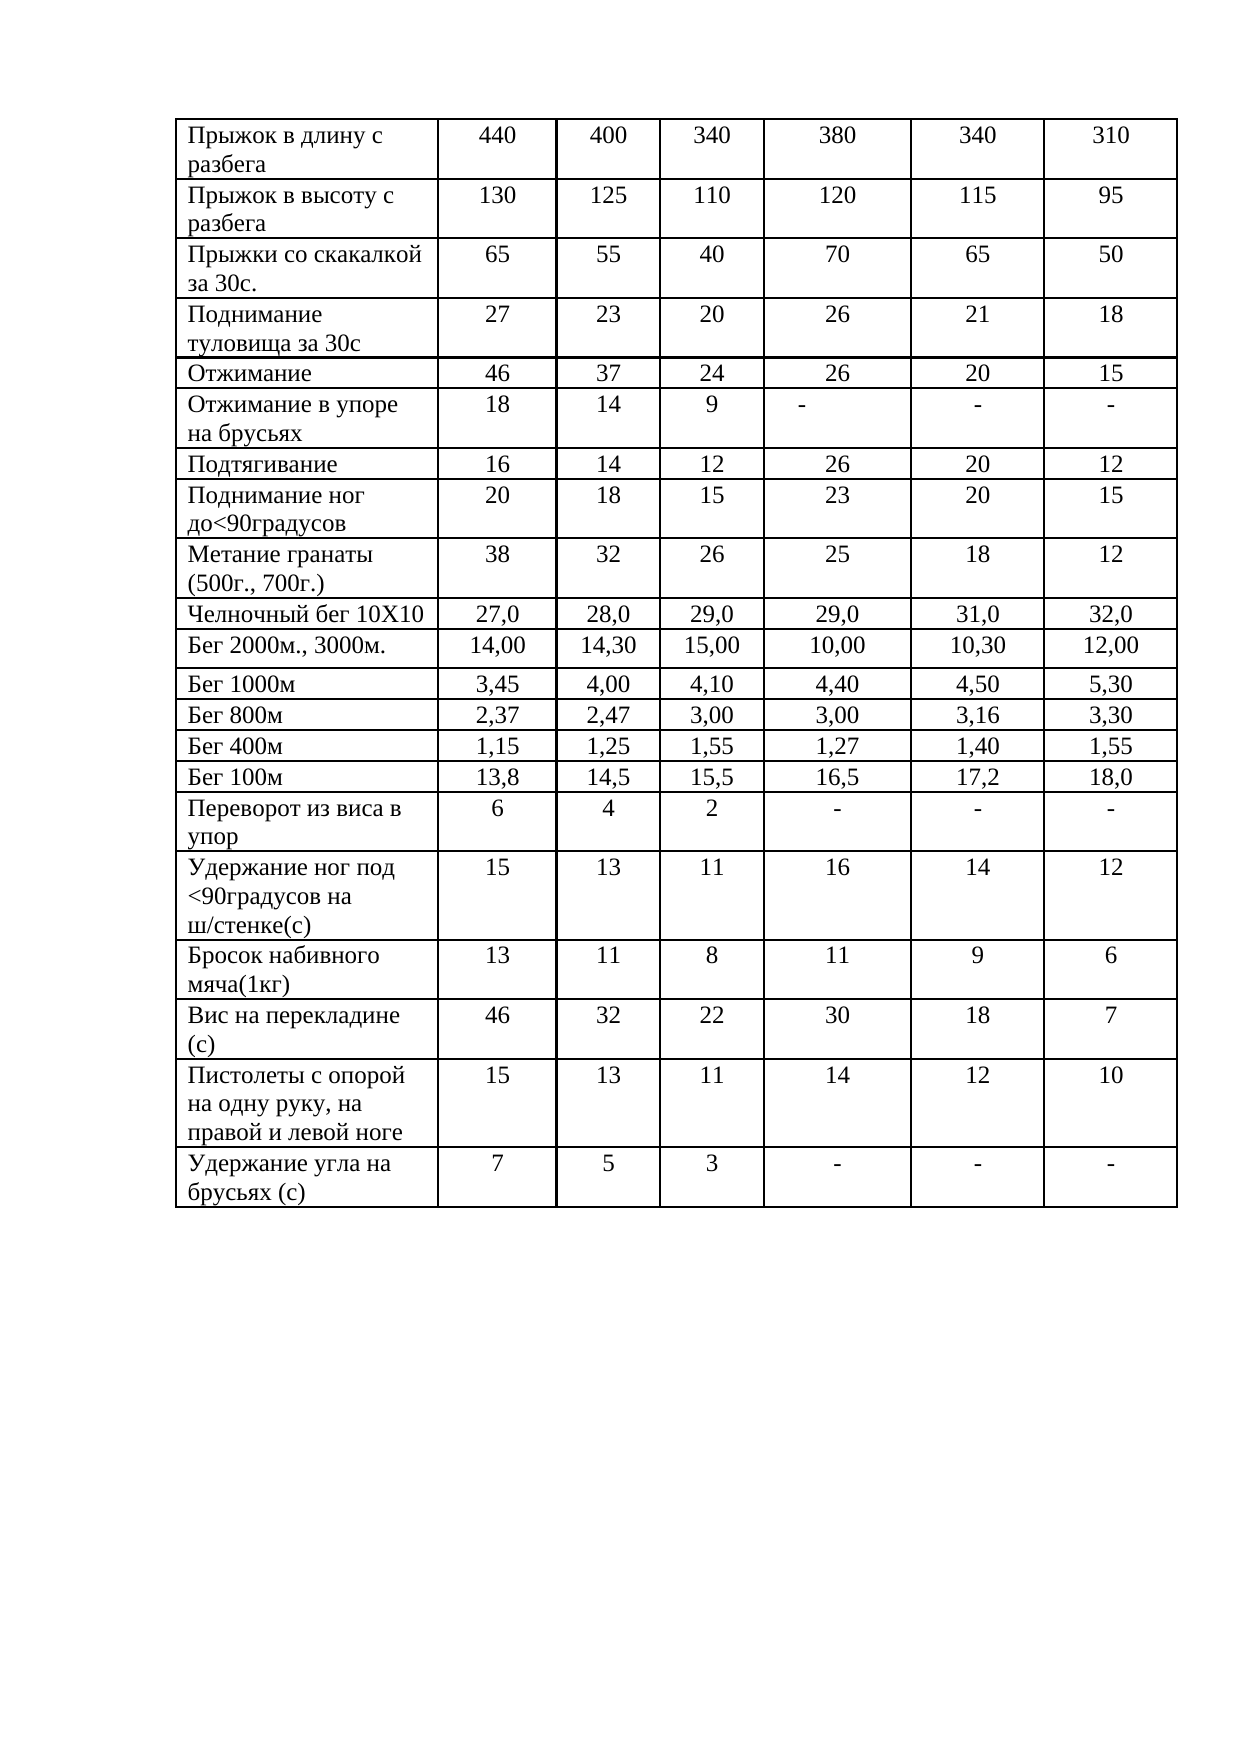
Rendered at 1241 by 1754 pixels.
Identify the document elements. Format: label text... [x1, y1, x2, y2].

table_cell 32 [558, 539, 659, 597]
table_cell Бег 1000м [177, 669, 437, 698]
table_cell 20 [912, 480, 1043, 537]
table_cell 4 [558, 793, 659, 850]
table_cell 1,15 [439, 731, 555, 760]
table_cell Прыжок в длину с разбега [177, 120, 437, 178]
table_cell 4,40 [765, 669, 910, 698]
table_cell Поднимание туловища за 30с [177, 299, 437, 356]
table_cell 15,00 [661, 630, 763, 667]
table_cell 15 [661, 480, 763, 537]
table_cell 95 [1045, 180, 1176, 237]
table_cell 30 [765, 1000, 910, 1058]
table_cell 12 [912, 1060, 1043, 1146]
table_cell - [1045, 389, 1176, 447]
table_cell 26 [661, 539, 763, 597]
table_cell 10,30 [912, 630, 1043, 667]
table_cell 3,30 [1045, 700, 1176, 729]
table_cell 3,16 [912, 700, 1043, 729]
table_cell 32 [558, 1000, 659, 1058]
table_cell 17,2 [912, 762, 1043, 791]
table_cell 130 [439, 180, 555, 237]
table_cell 38 [439, 539, 555, 597]
table_cell 2 [661, 793, 763, 850]
table_cell 11 [558, 941, 659, 998]
table_cell 12 [1045, 539, 1176, 597]
table_cell 1,55 [1045, 731, 1176, 760]
table_cell 32,0 [1045, 599, 1176, 628]
table_cell Прыжки со скакалкой за 30с. [177, 239, 437, 297]
table_cell 18 [439, 389, 555, 447]
table_cell 125 [558, 180, 659, 237]
table_cell 4,00 [558, 669, 659, 698]
table_cell Вис на перекладине (с) [177, 1000, 437, 1058]
table_cell 11 [661, 852, 763, 938]
table_cell 18 [558, 480, 659, 537]
table_cell 46 [439, 359, 555, 387]
table_cell Переворот из виса в упор [177, 793, 437, 850]
table_cell 18,0 [1045, 762, 1176, 791]
table_cell 6 [1045, 941, 1176, 998]
table_cell 20 [912, 359, 1043, 387]
table_cell 110 [661, 180, 763, 237]
table_cell - [765, 793, 910, 850]
table_cell Подтягивание [177, 449, 437, 478]
table_cell 7 [439, 1148, 555, 1206]
table_cell 31,0 [912, 599, 1043, 628]
table_cell 15 [1045, 359, 1176, 387]
table_cell 4,10 [661, 669, 763, 698]
table_cell Поднимание ног до<90градусов [177, 480, 437, 537]
table_cell 15 [439, 1060, 555, 1146]
table_cell 3,00 [765, 700, 910, 729]
table_cell 1,40 [912, 731, 1043, 760]
table_cell - [912, 389, 1043, 447]
table_cell 27,0 [439, 599, 555, 628]
table_cell Метание гранаты (500г., 700г.) [177, 539, 437, 597]
table_cell - [765, 1148, 910, 1206]
table_cell 310 [1045, 120, 1176, 178]
table_cell 14 [765, 1060, 910, 1146]
table_cell Удержание ног под <90градусов на ш/стенке(с) [177, 852, 437, 938]
table_cell 12,00 [1045, 630, 1176, 667]
table_cell Удержание угла на брусьях (с) [177, 1148, 437, 1206]
table_cell 3,45 [439, 669, 555, 698]
table_cell 28,0 [558, 599, 659, 628]
table_cell 15,5 [661, 762, 763, 791]
table_cell 12 [1045, 449, 1176, 478]
table_cell - [912, 793, 1043, 850]
table_cell Челночный бег 10X10 [177, 599, 437, 628]
table_cell 21 [912, 299, 1043, 356]
table_cell 14 [912, 852, 1043, 938]
table_cell 55 [558, 239, 659, 297]
table_cell 65 [439, 239, 555, 297]
table_cell 26 [765, 299, 910, 356]
table_cell 20 [912, 449, 1043, 478]
table_cell Отжимание в упоре на брусьях [177, 389, 437, 447]
table_cell 24 [661, 359, 763, 387]
table_cell 46 [439, 1000, 555, 1058]
table_cell Прыжок в высоту с разбега [177, 180, 437, 237]
table_cell 5 [558, 1148, 659, 1206]
table_cell 1,55 [661, 731, 763, 760]
table_cell 4,50 [912, 669, 1043, 698]
table_cell 380 [765, 120, 910, 178]
table_cell 27 [439, 299, 555, 356]
table_cell 3 [661, 1148, 763, 1206]
table_cell 23 [765, 480, 910, 537]
table_cell 115 [912, 180, 1043, 237]
table_cell 120 [765, 180, 910, 237]
table_cell 50 [1045, 239, 1176, 297]
table_cell 11 [765, 941, 910, 998]
table_cell 9 [912, 941, 1043, 998]
table_cell - [765, 389, 910, 447]
table_cell 12 [1045, 852, 1176, 938]
table_cell 16 [765, 852, 910, 938]
table_cell 22 [661, 1000, 763, 1058]
table_cell 9 [661, 389, 763, 447]
table_cell 14 [558, 449, 659, 478]
table_cell Пистолеты с опорой на одну руку, на правой и левой ноге [177, 1060, 437, 1146]
table_cell 16 [439, 449, 555, 478]
table_cell 12 [661, 449, 763, 478]
table_cell 14,30 [558, 630, 659, 667]
table_cell 1,25 [558, 731, 659, 760]
table_cell 20 [439, 480, 555, 537]
table_cell 37 [558, 359, 659, 387]
table_cell 8 [661, 941, 763, 998]
table_cell 15 [439, 852, 555, 938]
table_cell 40 [661, 239, 763, 297]
table_cell 400 [558, 120, 659, 178]
table_cell 440 [439, 120, 555, 178]
table_cell 29,0 [661, 599, 763, 628]
table_cell Бег 2000м., 3000м. [177, 630, 437, 667]
table_cell 10 [1045, 1060, 1176, 1146]
table_cell 18 [912, 539, 1043, 597]
table_cell Бросок набивного мяча(1кг) [177, 941, 437, 998]
table_cell 65 [912, 239, 1043, 297]
table_cell 14,00 [439, 630, 555, 667]
table_cell - [1045, 793, 1176, 850]
table_cell 26 [765, 359, 910, 387]
table_cell 2,37 [439, 700, 555, 729]
table_cell 13 [558, 1060, 659, 1146]
table_cell 29,0 [765, 599, 910, 628]
table_cell 18 [912, 1000, 1043, 1058]
table_cell 15 [1045, 480, 1176, 537]
table_cell 20 [661, 299, 763, 356]
table_cell 340 [912, 120, 1043, 178]
table_cell Бег 800м [177, 700, 437, 729]
table_cell 13 [558, 852, 659, 938]
table_cell 16,5 [765, 762, 910, 791]
table_cell 6 [439, 793, 555, 850]
table_cell Бег 100м [177, 762, 437, 791]
table_cell Бег 400м [177, 731, 437, 760]
table_cell 14,5 [558, 762, 659, 791]
table_cell 7 [1045, 1000, 1176, 1058]
table_cell 10,00 [765, 630, 910, 667]
table_cell - [912, 1148, 1043, 1206]
table_cell - [1045, 1148, 1176, 1206]
table_cell 26 [765, 449, 910, 478]
table_cell 13 [439, 941, 555, 998]
table_cell 1,27 [765, 731, 910, 760]
table_cell 25 [765, 539, 910, 597]
table_cell 13,8 [439, 762, 555, 791]
table_cell 2,47 [558, 700, 659, 729]
table_cell 340 [661, 120, 763, 178]
table_cell 23 [558, 299, 659, 356]
table_cell 70 [765, 239, 910, 297]
table_cell 3,00 [661, 700, 763, 729]
table_cell 11 [661, 1060, 763, 1146]
table_cell 18 [1045, 299, 1176, 356]
table_cell Отжимание [177, 359, 437, 387]
table_cell 5,30 [1045, 669, 1176, 698]
table_cell 14 [558, 389, 659, 447]
